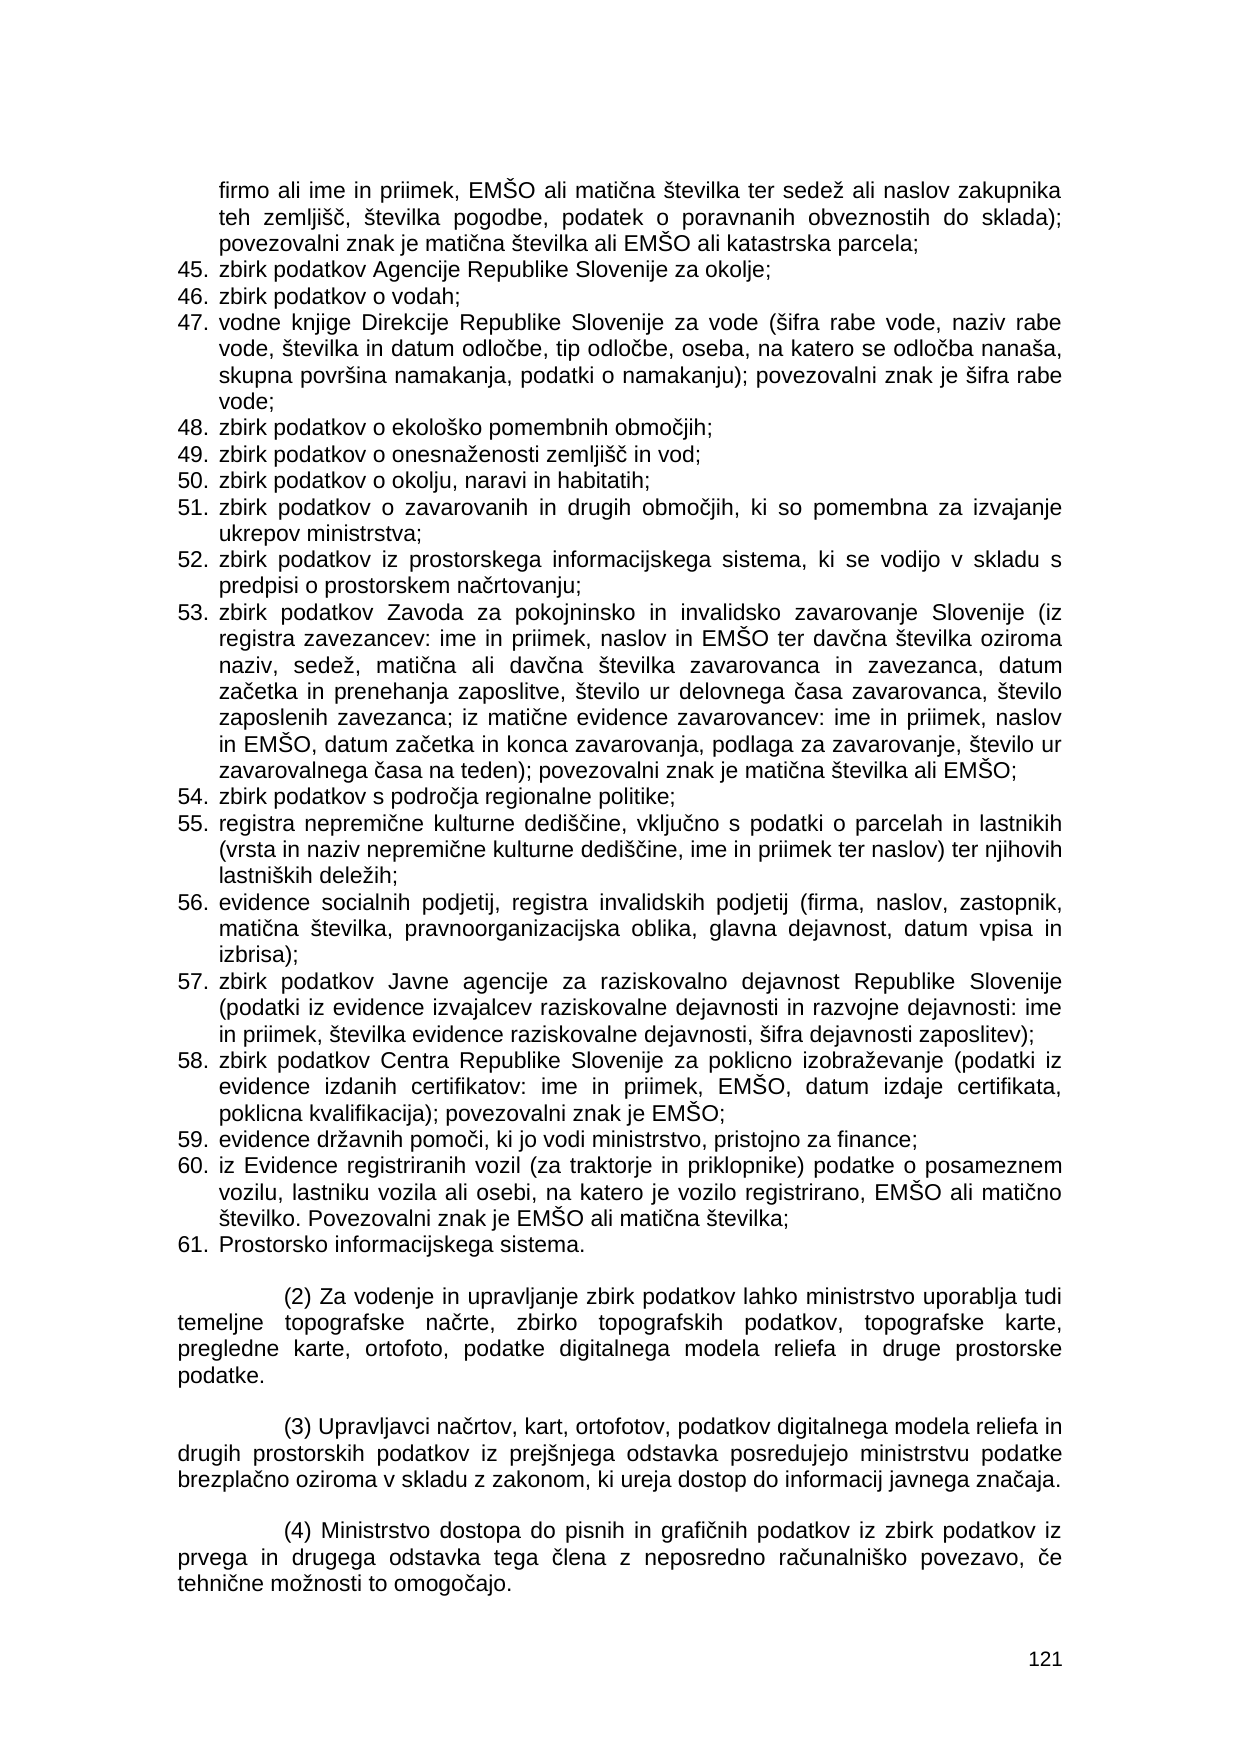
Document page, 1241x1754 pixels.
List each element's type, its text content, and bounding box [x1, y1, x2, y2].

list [177, 177, 1063, 256]
list zbirk podatkov Centra Republike Slovenije za poklicno izobraževanje (podatki iz evidence izdanih certifikatov: ime in priimek, EMŠO, datum izdaje certifikata, poklicna kvalifikacija); povezovalni znak je EMŠO; [177, 1047, 1063, 1126]
list registra nepremične kulturne dediščine, vključno s podatki o parcelah in lastnikih (vrsta in naziv nepremične kulturne dediščine, ime in priimek ter naslov) ter njihovih lastniških deležih; [177, 810, 1063, 889]
text (4) Ministrstvo dostopa do pisnih in grafičnih podatkov iz zbirk podatkov iz prvega in drugega odstavka tega člena z neposredno računalniško povezavo, če tehnične možnosti to omogočajo. [177, 1517, 1063, 1596]
list iz Evidence registriranih vozil (za traktorje in priklopnike) podatke o posameznem vozilu, lastniku vozila ali osebi, na katero je vozilo registrirano, EMŠO ali matično številko. Povezovalni znak je EMŠO ali matična številka; [177, 1152, 1063, 1231]
list zbirk podatkov Javne agencije za raziskovalno dejavnost Republike Slovenije (podatki iz evidence izvajalcev raziskovalne dejavnosti in razvojne dejavnosti: ime in priimek, številka evidence raziskovalne dejavnosti, šifra dejavnosti zaposlitev); [177, 968, 1063, 1047]
list evidence socialnih podjetij, registra invalidskih podjetij (firma, naslov, zastopnik, matična številka, pravnoorganizacijska oblika, glavna dejavnost, datum vpisa in izbrisa); [177, 889, 1063, 968]
list Prostorsko informacijskega sistema. [177, 1231, 1063, 1258]
list zbirk podatkov Zavoda za pokojninsko in invalidsko zavarovanje Slovenije (iz registra zavezancev: ime in priimek, naslov in EMŠO ter davčna številka oziroma naziv, sedež, matična ali davčna številka zavarovanca in zavezanca, datum začetka in prenehanja zaposlitve, število ur delovnega časa zavarovanca, število zaposlenih zavezanca; iz matične evidence zavarovancev: ime in priimek, naslov in EMŠO, datum začetka in konca zavarovanja, podlaga za zavarovanje, število ur zavarovalnega časa na teden); povezovalni znak je matična številka ali EMŠO; [177, 599, 1063, 783]
list zbirk podatkov o onesnaženosti zemljišč in vod; [177, 441, 1063, 467]
list evidence državnih pomoči, ki jo vodi ministrstvo, pristojno za finance; [177, 1126, 1063, 1152]
list zbirk podatkov s področja regionalne politike; [177, 783, 1063, 810]
list zbirk podatkov o vodah; [177, 283, 1063, 309]
list zbirk podatkov o zavarovanih in drugih območjih, ki so pomembna za izvajanje ukrepov ministrstva; [177, 493, 1063, 546]
text (3) Upravljavci načrtov, kart, ortofotov, podatkov digitalnega modela reliefa in drugih prostorskih podatkov iz prejšnjega odstavka posredujejo ministrstvu podatke brezplačno oziroma v skladu z zakonom, ki ureja dostop do informacij javnega značaja. [177, 1413, 1063, 1492]
list zbirk podatkov iz prostorskega informacijskega sistema, ki se vodijo v skladu s predpisi o prostorskem načrtovanju; [177, 546, 1063, 599]
list zbirk podatkov o ekološko pomembnih območjih; [177, 414, 1063, 441]
list zbirk podatkov o okolju, naravi in habitatih; [177, 467, 1063, 493]
text (2) Za vodenje in upravljanje zbirk podatkov lahko ministrstvo uporablja tudi temeljne topografske načrte, zbirko topografskih podatkov, topografske karte, pregledne karte, ortofoto, podatke digitalnega modela reliefa in druge prostorske podatke. [177, 1283, 1063, 1388]
list vodne knjige Direkcije Republike Slovenije za vode (šifra rabe vode, naziv rabe vode, številka in datum odločbe, tip odločbe, oseba, na katero se odločba nanaša, skupna površina namakanja, podatki o namakanju); povezovalni znak je šifra rabe vode; [177, 309, 1063, 414]
list zbirk podatkov Agencije Republike Slovenije za okolje; [177, 256, 1063, 283]
